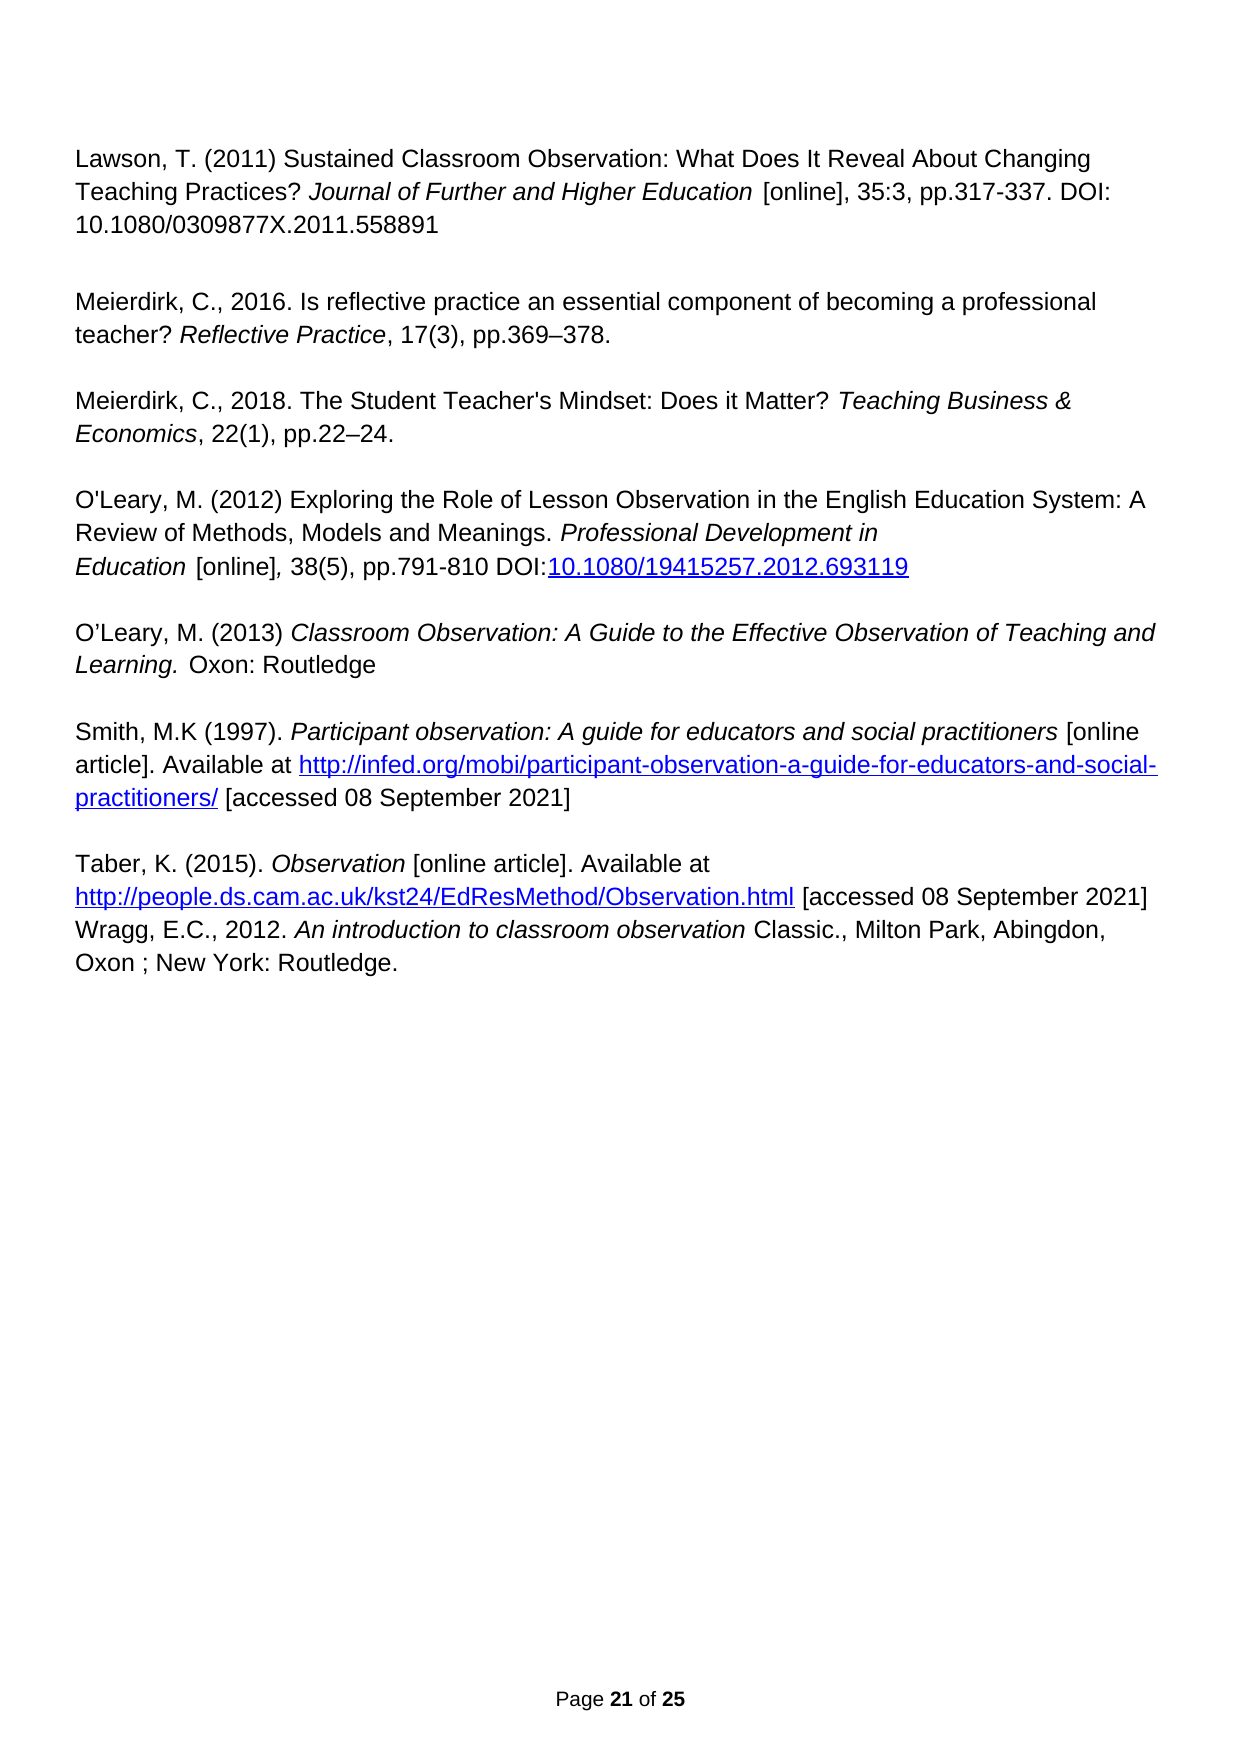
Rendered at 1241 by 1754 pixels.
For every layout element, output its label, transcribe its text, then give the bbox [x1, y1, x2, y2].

text Smith, M.K (1997). Participant observation: A guide for educators and social practitioners [online article]. Available at http://infed.org/mobi/participant-observation-a-guide-for-educators-and-social-practitioners/ [accessed 08 September 2021] [75, 717, 1165, 811]
text Meierdirk, C., 2018. The Student Teacher's Mindset: Does it Matter? Teaching Business & Economics, 22(1), pp.22–24. [75, 386, 1165, 448]
text Lawson, T. (2011) Sustained Classroom Observation: What Does It Reveal About Changing Teaching Practices? Journal of Further and Higher Education [online], 35:3, pp.317-337. DOI: 10.1080/0309877X.2011.558891 [75, 144, 1165, 239]
text O'Leary, M. (2012) Exploring the Role of Lesson Observation in the English Education System: A Review of Methods, Models and Meanings. Professional Development in Education [online], 38(5), pp.791-810 DOI:10.1080/19415257.2012.693119 [75, 485, 1165, 580]
text Taber, K. (2015). Observation [online article]. Available at http://people.ds.cam.ac.uk/kst24/EdResMethod/Observation.html [accessed 08 September 2021] [75, 849, 1165, 910]
text Meierdirk, C., 2016. Is reflective practice an essential component of becoming a professional teacher? Reflective Practice, 17(3), pp.369–378. [75, 287, 1165, 349]
text Wragg, E.C., 2012. An introduction to classroom observation Classic., Milton Park, Abingdon, Oxon ; New York: Routledge. [75, 915, 1165, 976]
text O’Leary, M. (2013) Classroom Observation: A Guide to the Effective Observation of Teaching and Learning. Oxon: Routledge [75, 617, 1165, 679]
